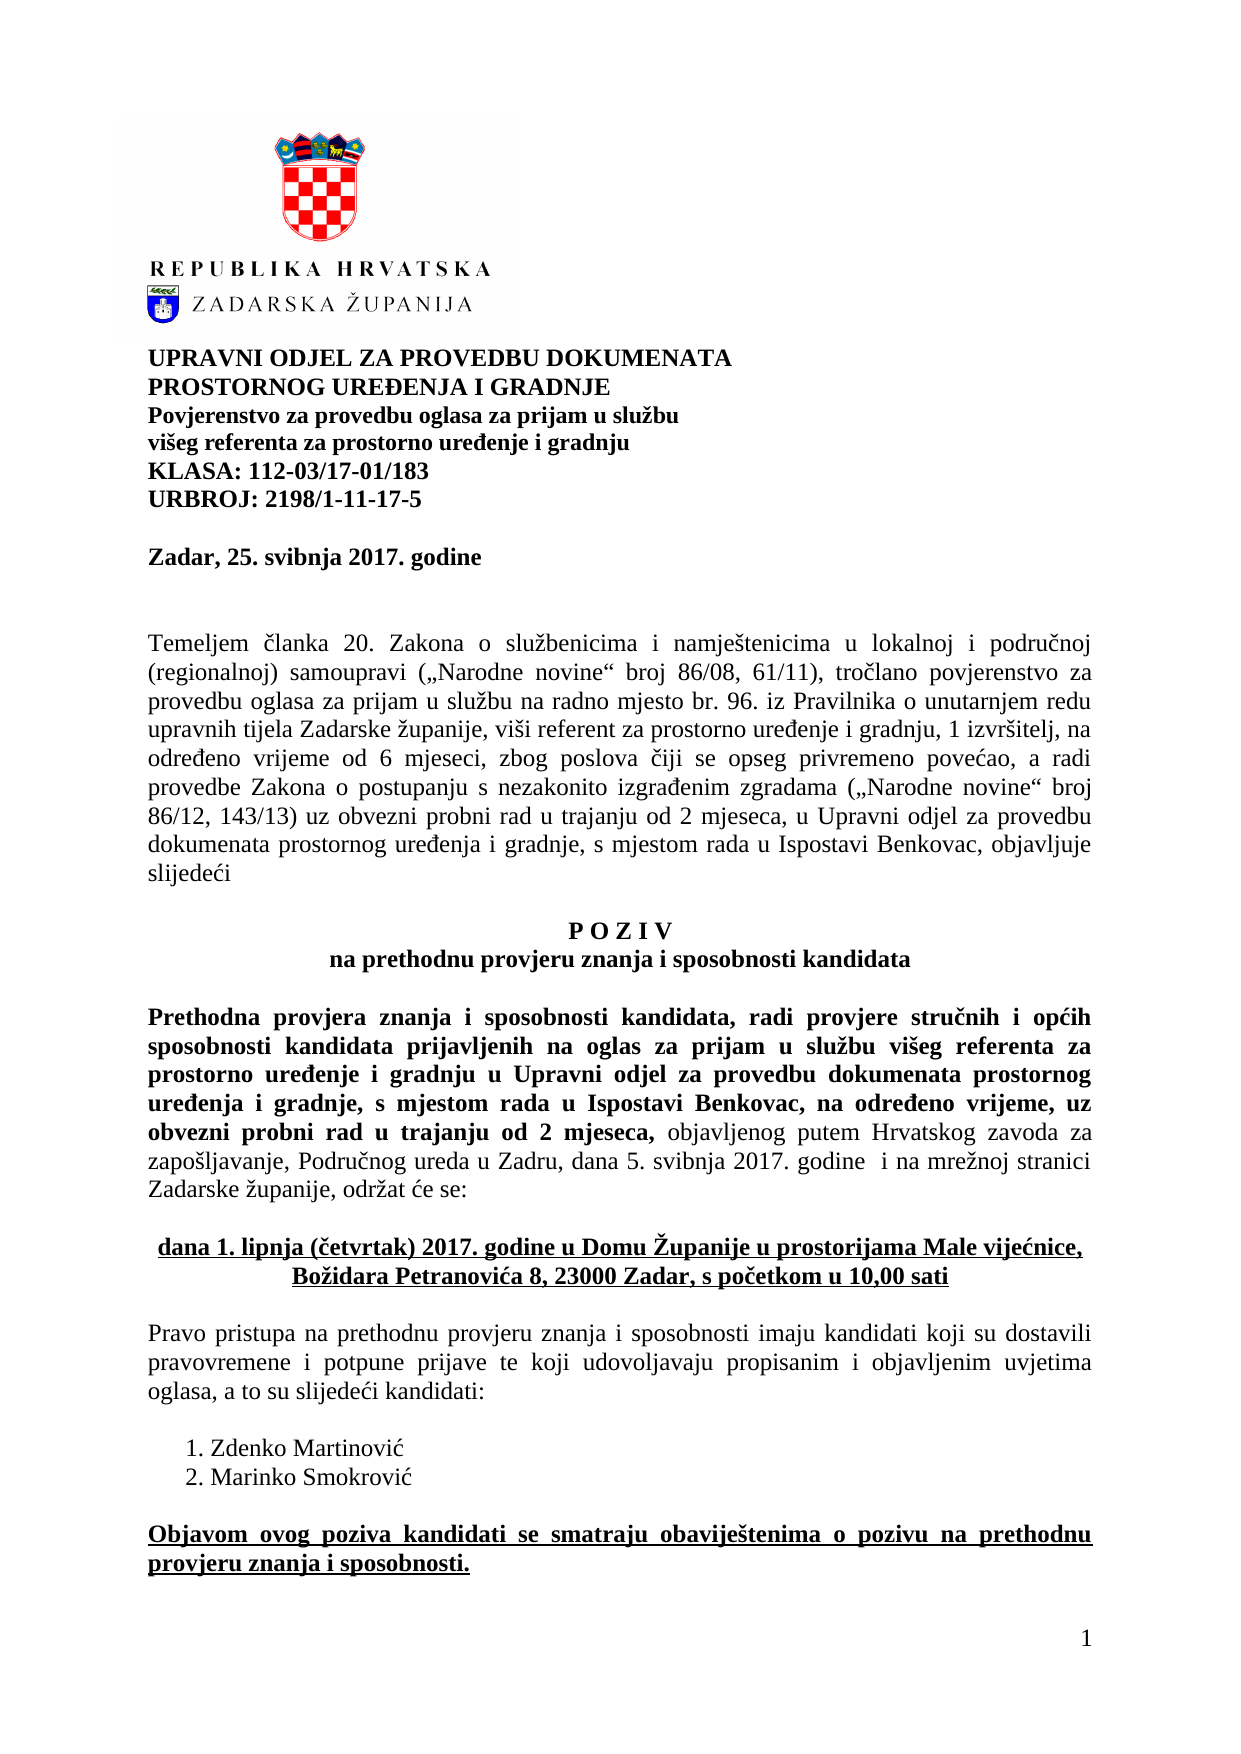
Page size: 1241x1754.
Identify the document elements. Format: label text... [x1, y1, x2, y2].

text 1. Zdenko Martinović [185, 1433, 1093, 1462]
text Zadar, 25. svibnja 2017. godine [148, 542, 1093, 571]
text dana 1. lipnja (četvrtak) 2017. godine u Domu Županije u prostorijama Male vijećnice, Božidara Petranovića 8, 23000 Zadar, s početkom u 10,00 sati [148, 1232, 1093, 1289]
text 2. Marinko Smokrović [185, 1462, 1093, 1491]
text Objavom ovog poziva kandidati se smatraju obaviještenima o pozivu na prethodnu provjeru znanja i sposobnosti. [148, 1546, 1093, 1577]
text KLASA: 112-03/17-01/183 [148, 456, 1093, 484]
text Prethodna provjera znanja i sposobnosti kandidata, radi provjere stručnih i općih sposobnosti kandidata prijavljenih na oglas za prijam u službu višeg referenta za prostorno uređenje i gradnju u Upravni odjel za provedbu dokumenata prostornog uređenja i gradnje, s mjestom rada u Ispostavi Benkovac, na određeno vrijeme, uz obvezni probni rad u trajanju od 2 mjeseca, objavljenog putem Hrvatskog zavoda za zapošljavanje, Područnog ureda u Zadru, dana 5. svibnja 2017. godine i na mrežnoj stranici Zadarske županije, održat će se: [148, 1002, 1093, 1203]
text Povjerenstvo za provedbu oglasa za prijam u službu [148, 401, 1093, 428]
text UPRAVNI ODJEL ZA PROVEDBU DOKUMENATA [148, 343, 1093, 372]
text Pravo pristupa na prethodnu provjeru znanja i sposobnosti imaju kandidati koji su dostavili pravovremene i potpune prijave te koji udovoljavaju propisanim i objavljenim uvjetima oglasa, a to su slijedeći kandidati: [148, 1318, 1093, 1404]
text PROSTORNOG UREĐENJA I GRADNJE [148, 372, 1093, 401]
text Temeljem članka 20. Zakona o službenicima i namještenicima u lokalnoj i područnoj (regionalnoj) samoupravi („Narodne novine“ broj 86/08, 61/11), tročlano povjerenstvo za provedbu oglasa za prijam u službu na radno mjesto br. 96. iz Pravilnika o unutarnjem redu upravnih tijela Zadarske županije, viši referent za prostorno uređenje i gradnju, 1 izvršitelj, na određeno vrijeme od 6 mjeseci, zbog poslova čiji se opseg privremeno povećao, a radi provedbe Zakona o postupanju s nezakonito izgrađenim zgradama („Narodne novine“ broj 86/12, 143/13) uz obvezni probni rad u trajanju od 2 mjeseca, u Upravni odjel za provedbu dokumenata prostornog uređenja i gradnje, s mjestom rada u Ispostavi Benkovac, objavljuje slijedeći [148, 628, 1093, 887]
text na prethodnu provjeru znanja i sposobnosti kandidata [148, 944, 1093, 973]
text URBROJ: 2198/1-11-17-5 [148, 484, 1093, 513]
text višeg referenta za prostorno uređenje i gradnju [148, 428, 1093, 456]
text Objavom ovog poziva kandidati se smatraju obaviještenima o pozivu na prethodnu provjeru znanja i sposobnosti. [148, 1519, 1093, 1544]
text P O Z I V [148, 916, 1093, 944]
